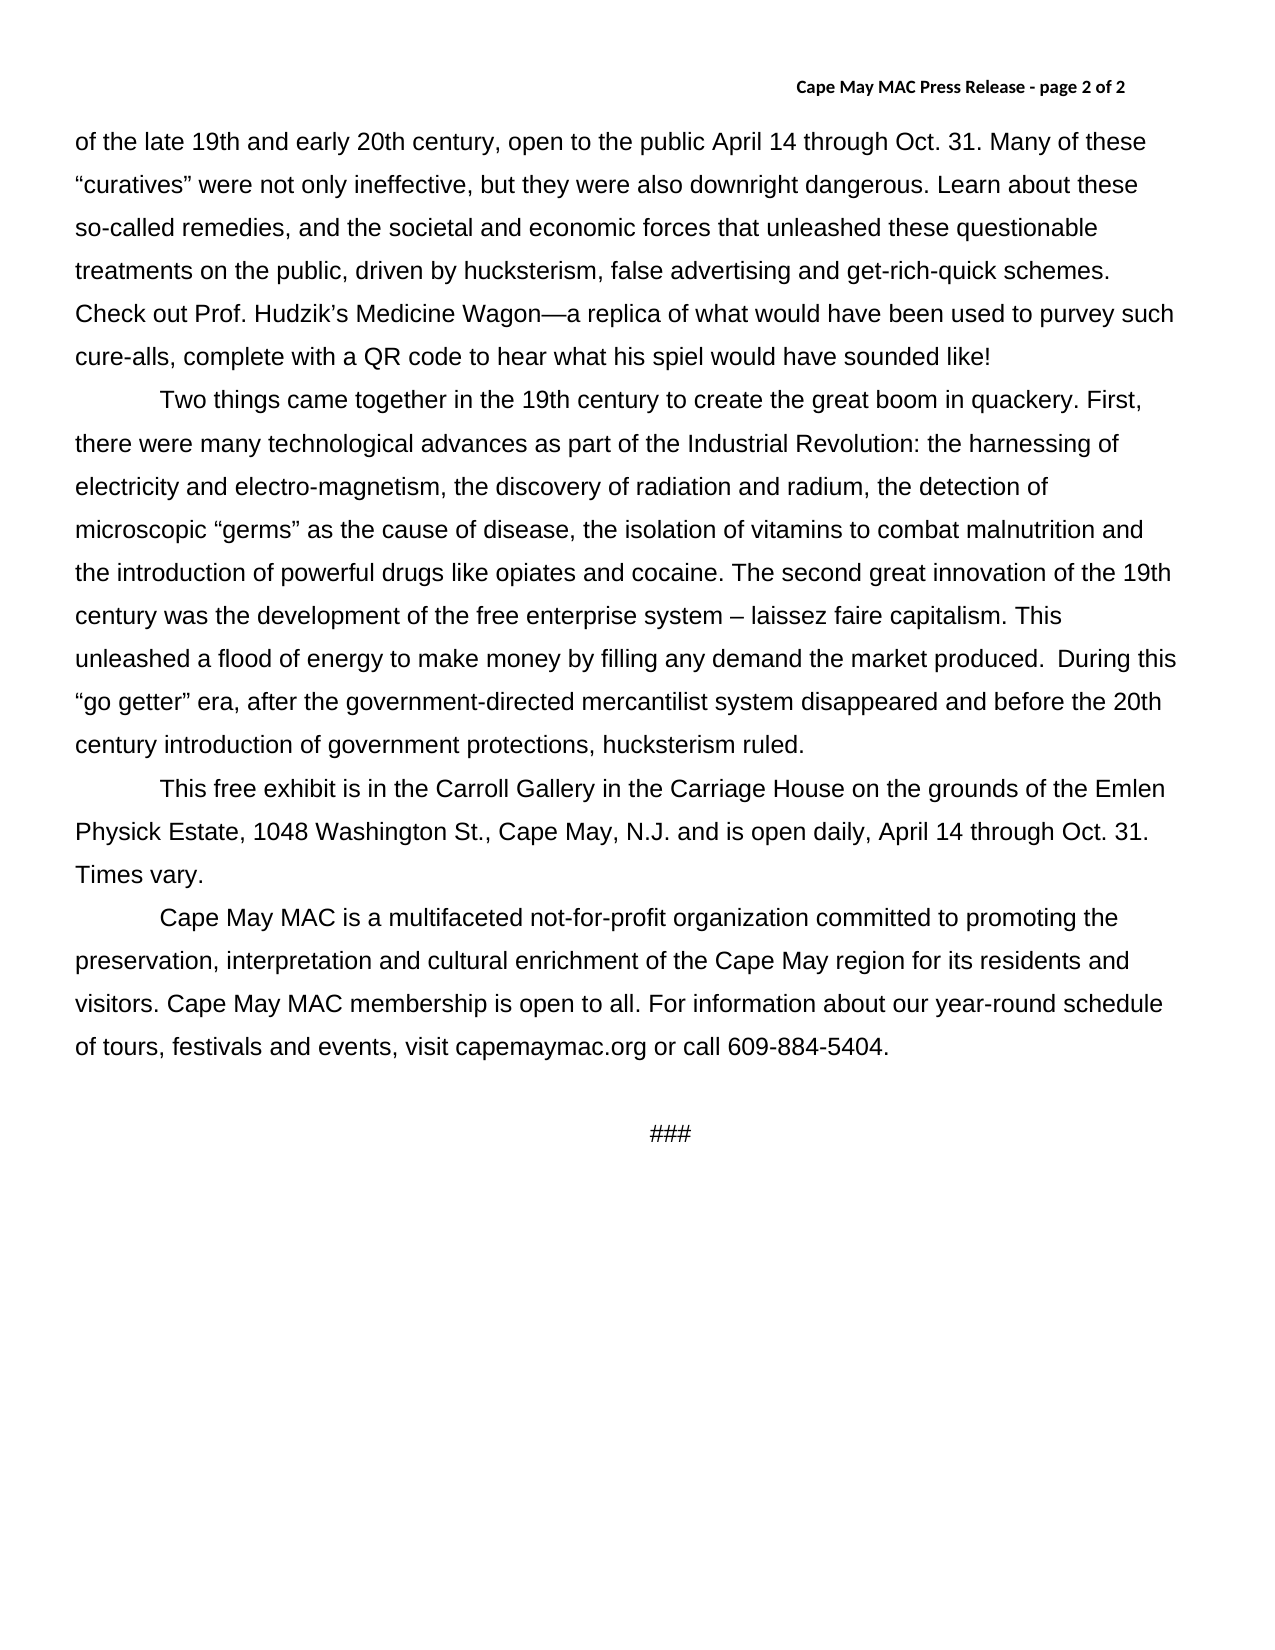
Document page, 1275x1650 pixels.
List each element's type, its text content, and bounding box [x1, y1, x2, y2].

text Cape May MAC is a multifaceted not-for-profit organization committed to promoting the preservation, interpretation and cultural enrichment of the Cape May region for its residents and visitors. Cape May MAC membership is open to all. For information about our year-round schedule of tours, festivals and events, visit capemaymac.org or call 609-884-5404. [75, 903, 1181, 1061]
text Two things came together in the 19th century to create the great boom in quackery. First, there were many technological advances as part of the Industrial Revolution: the harnessing of electricity and electro-magnetism, the discovery of radiation and radium, the detection of microscopic “germs” as the cause of disease, the isolation of vitamins to combat malnutrition and the introduction of powerful drugs like opiates and cocaine. The second great innovation of the 19th century was the development of the free enterprise system – laissez faire capitalism. This unleashed a flood of energy to make money by filling any demand the market produced. During this “go getter” era, after the government-directed mercantilist system disappeared and before the 20th century introduction of government protections, hucksterism ruled. [75, 385, 1181, 759]
text This free exhibit is in the Carroll Gallery in the Carriage House on the grounds of the Emlen Physick Estate, 1048 Washington St., Cape May, N.J. and is open daily, April 14 through Oct. 31. Times vary. [75, 773, 1181, 888]
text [75, 127, 1181, 371]
text ### [75, 1118, 1181, 1147]
